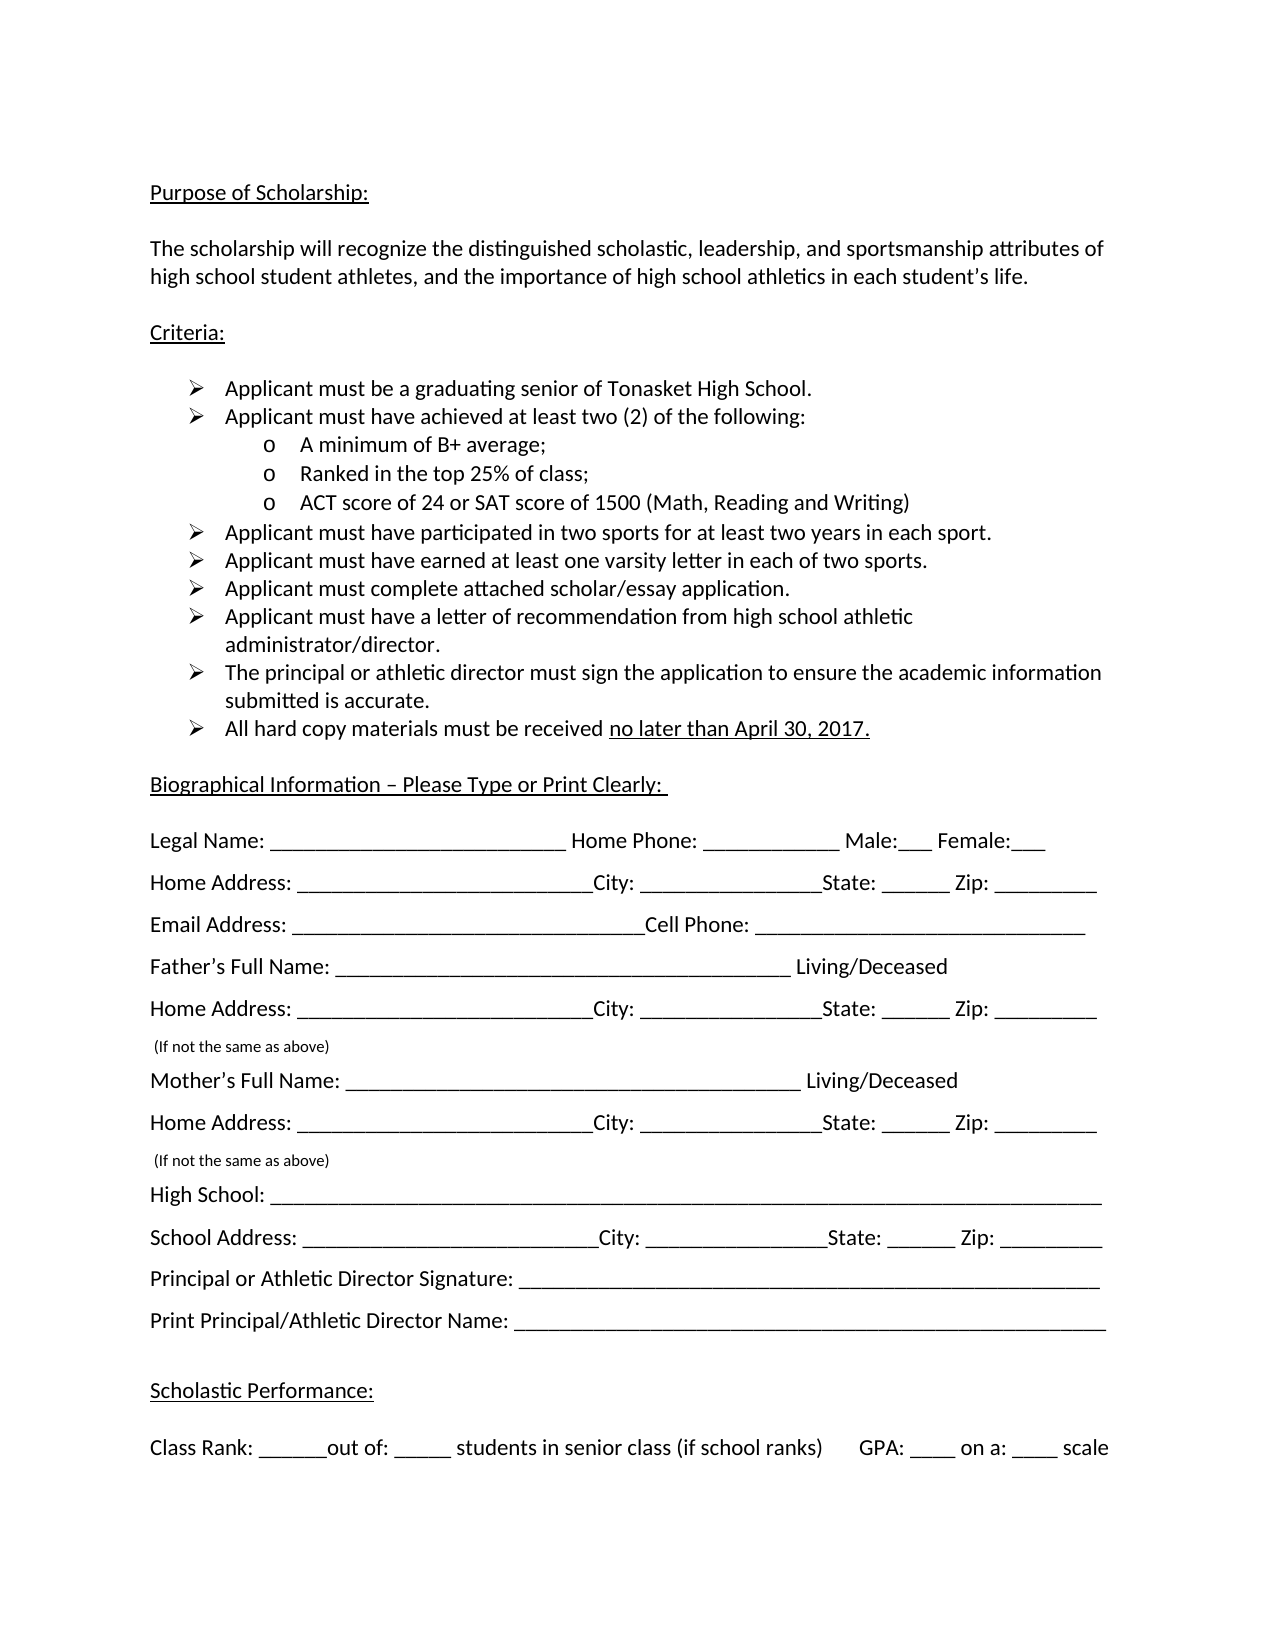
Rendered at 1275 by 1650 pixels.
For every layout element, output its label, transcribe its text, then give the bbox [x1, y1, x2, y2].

text Home Address: __________________________City: ________________State: ______ Zip: _________ [150, 994, 1125, 1022]
text Father’s Full Name: ________________________________________ Living/Deceased [150, 952, 1125, 980]
list Applicant must have a letter of recommendation from high school athletic administrator/director. [187, 602, 1125, 658]
list The principal or athletic director must sign the application to ensure the academic information submitted is accurate. [187, 658, 1125, 714]
text Criteria: [150, 318, 1125, 346]
text Purpose of Scholarship: [150, 178, 1125, 206]
list Applicant must complete attached scholar/essay application. [187, 574, 1125, 602]
list Ranked in the top 25% of class; [262, 459, 1125, 488]
text Biographical Information – Please Type or Print Clearly: [150, 770, 1125, 798]
list A minimum of B+ average; [262, 430, 1125, 459]
text (If not the same as above) [150, 1150, 1125, 1171]
text Legal Name: __________________________ Home Phone: ____________ Male:___ Female:___ [150, 826, 1125, 854]
text (If not the same as above) [150, 1036, 1125, 1056]
list Applicant must have participated in two sports for at least two years in each sport. [187, 518, 1125, 546]
list Applicant must have achieved at least two (2) of the following: [187, 402, 1125, 430]
list All hard copy materials must be received no later than April 30, 2017. [187, 714, 1125, 742]
text Home Address: __________________________City: ________________State: ______ Zip: _________ [150, 1108, 1125, 1136]
list ACT score of 24 or SAT score of 1500 (Math, Reading and Writing) [262, 488, 1125, 518]
text Scholastic Performance: [150, 1377, 1125, 1404]
list Applicant must be a graduating senior of Tonasket High School. [187, 374, 1125, 402]
text Print Principal/Athletic Director Name: ____________________________________________________ [150, 1307, 1125, 1334]
text Home Address: __________________________City: ________________State: ______ Zip: _________ [150, 868, 1125, 896]
text The scholarship will recognize the distinguished scholastic, leadership, and sportsmanship attributes of high school student athletes, and the importance of high school athletics in each student’s life. [150, 234, 1125, 290]
text Principal or Athletic Director Signature: ___________________________________________________ [150, 1264, 1125, 1293]
text Class Rank: ______out of: _____ students in senior class (if school ranks) GPA: ____ on a: ____ scale [150, 1433, 1125, 1461]
list Applicant must have earned at least one varsity letter in each of two sports. [187, 546, 1125, 574]
text School Address: __________________________City: ________________State: ______ Zip: _________ [150, 1223, 1125, 1251]
text Email Address: _______________________________Cell Phone: _____________________________ [150, 910, 1125, 938]
text Mother’s Full Name: ________________________________________ Living/Deceased [150, 1066, 1125, 1094]
text High School: _________________________________________________________________________ [150, 1181, 1125, 1209]
